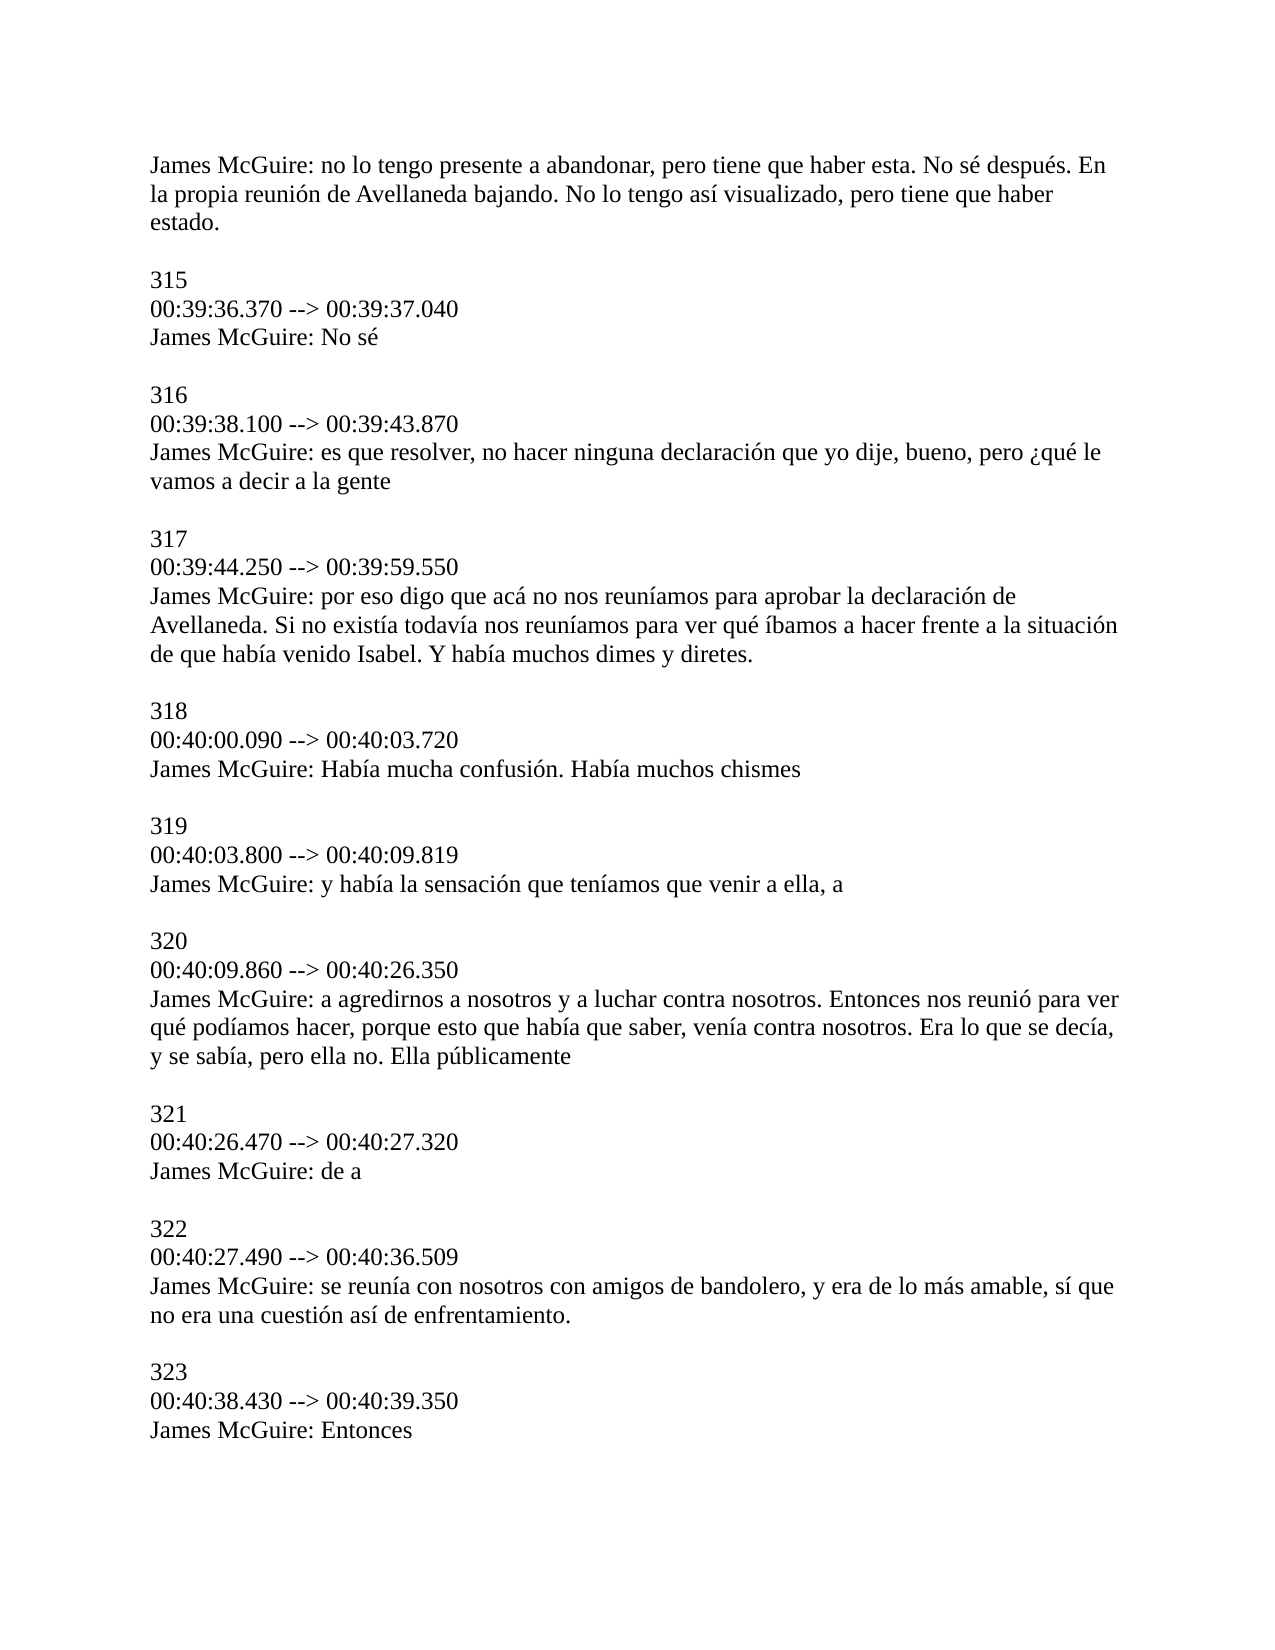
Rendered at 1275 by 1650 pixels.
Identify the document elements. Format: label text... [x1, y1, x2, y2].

text 318 [150, 696, 1125, 725]
text 323 [150, 1357, 1125, 1386]
text 315 [150, 265, 1125, 294]
text James McGuire: a agredirnos a nosotros y a luchar contra nosotros. Entonces nos reunió para ver qué podíamos hacer, porque esto que había que saber, venía contra nosotros. Era lo que se decía, y se sabía, pero ella no. Ella públicamente [150, 984, 1125, 1070]
text 319 [150, 811, 1125, 840]
text James McGuire: es que resolver, no hacer ninguna declaración que yo dije, bueno, pero ¿qué le vamos a decir a la gente [150, 437, 1125, 495]
text 316 [150, 380, 1125, 409]
text 00:40:27.490 --> 00:40:36.509 [150, 1242, 1125, 1271]
text James McGuire: y había la sensación que teníamos que venir a ella, a [150, 869, 1125, 897]
text James McGuire: de a [150, 1156, 1125, 1185]
text 00:40:26.470 --> 00:40:27.320 [150, 1127, 1125, 1156]
text James McGuire: Había mucha confusión. Había muchos chismes [150, 754, 1125, 782]
text 00:40:38.430 --> 00:40:39.350 [150, 1386, 1125, 1415]
text 320 [150, 926, 1125, 955]
text 00:40:09.860 --> 00:40:26.350 [150, 955, 1125, 984]
text James McGuire: No sé [150, 322, 1125, 351]
text 00:39:36.370 --> 00:39:37.040 [150, 294, 1125, 322]
text 00:39:38.100 --> 00:39:43.870 [150, 409, 1125, 437]
text 00:40:00.090 --> 00:40:03.720 [150, 725, 1125, 754]
text 321 [150, 1099, 1125, 1127]
text James McGuire: por eso digo que acá no nos reuníamos para aprobar la declaración de Avellaneda. Si no existía todavía nos reuníamos para ver qué íbamos a hacer frente a la situación de que había venido Isabel. Y había muchos dimes y diretes. [150, 581, 1125, 667]
text 00:39:44.250 --> 00:39:59.550 [150, 552, 1125, 581]
text 00:40:03.800 --> 00:40:09.819 [150, 840, 1125, 869]
text 317 [150, 524, 1125, 552]
text 322 [150, 1214, 1125, 1242]
text James McGuire: Entonces [150, 1415, 1125, 1444]
text James McGuire: no lo tengo presente a abandonar, pero tiene que haber esta. No sé después. En la propia reunión de Avellaneda bajando. No lo tengo así visualizado, pero tiene que haber estado. [150, 150, 1125, 236]
text James McGuire: se reunía con nosotros con amigos de bandolero, y era de lo más amable, sí que no era una cuestión así de enfrentamiento. [150, 1271, 1125, 1329]
